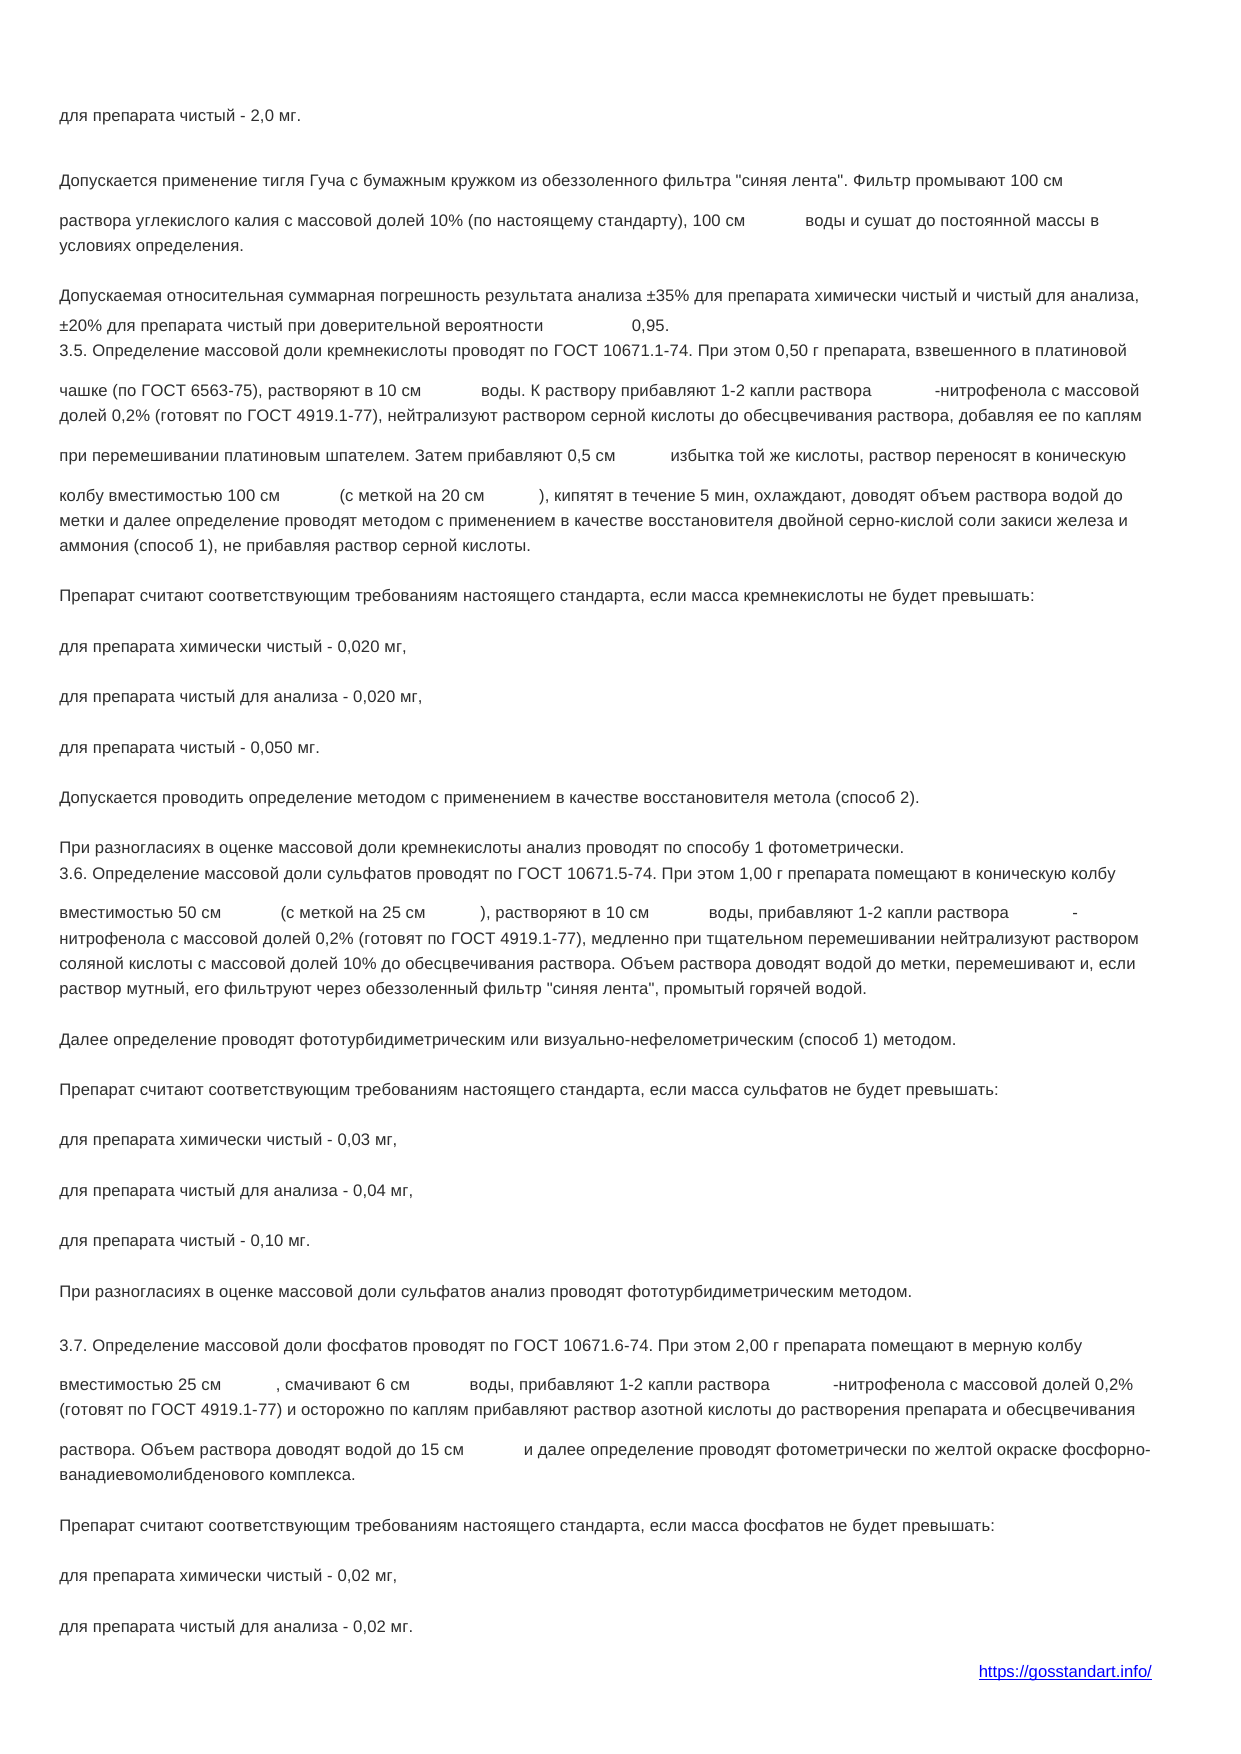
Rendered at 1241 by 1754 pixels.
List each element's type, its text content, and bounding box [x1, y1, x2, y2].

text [59, 100, 1152, 335]
text 3.6. Определение массовой доли сульфатов проводят по ГОСТ 10671.5-74. При этом 1,00 г препарата помещают в коническую колбу вместимостью 50 см (с меткой на 25 см), растворяют в 10 см воды, прибавляют 1-2 капли раствора -нитрофенола с массовой долей 0,2% (готовят по ГОСТ 4919.1-77), медленно при тщательном перемешивании нейтрализуют раствором соляной кислоты с массовой долей 10% до обесцвечивания раствора. Объем раствора доводят водой до метки, перемешивают и, если раствор мутный, его фильтруют через обеззоленный фильтр "синяя лента", промытый горячей водой. Далее определение проводят фототурбидиметрическим или визуально-нефелометрическим (способ 1) методом. Препарат считают соответствующим требованиям настоящего стандарта, если масса сульфатов не будет превышать: для препарата химически чистый - 0,03 мг, для препарата чистый для анализа - 0,04 мг, для препарата чистый - 0,10 мг. При разногласиях в оценке массовой доли сульфатов анализ проводят фототурбидиметрическим методом. [59, 857, 1152, 1329]
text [59, 1329, 1152, 1636]
text 3.5. Определение массовой доли кремнекислоты проводят по ГОСТ 10671.1-74. При этом 0,50 г препарата, взвешенного в платиновой чашке (по ГОСТ 6563-75), растворяют в 10 см воды. К раствору прибавляют 1-2 капли раствора -нитрофенола с массовой долей 0,2% (готовят по ГОСТ 4919.1-77), нейтрализуют раствором серной кислоты до обесцвечивания раствора, добавляя ее по каплям при перемешивании платиновым шпателем. Затем прибавляют 0,5 смизбытка той же кислоты, раствор переносят в коническую колбу вместимостью 100 см (с меткой на 20 см), кипятят в течение 5 мин, охлаждают, доводят объем раствора водой до метки и далее определение проводят методом с применением в качестве восстановителя двойной серно-кислой соли закиси железа и аммония (способ 1), не прибавляя раствор серной кислоты. Препарат считают соответствующим требованиям настоящего стандарта, если масса кремнекислоты не будет превышать: для препарата химически чистый - 0,020 мг, для препарата чистый для анализа - 0,020 мг, для препарата чистый - 0,050 мг. Допускается проводить определение методом с применением в качестве восстановителя метола (способ 2). При разногласиях в оценке массовой доли кремнекислоты анализ проводят по способу 1 фотометрически. [59, 335, 1152, 857]
